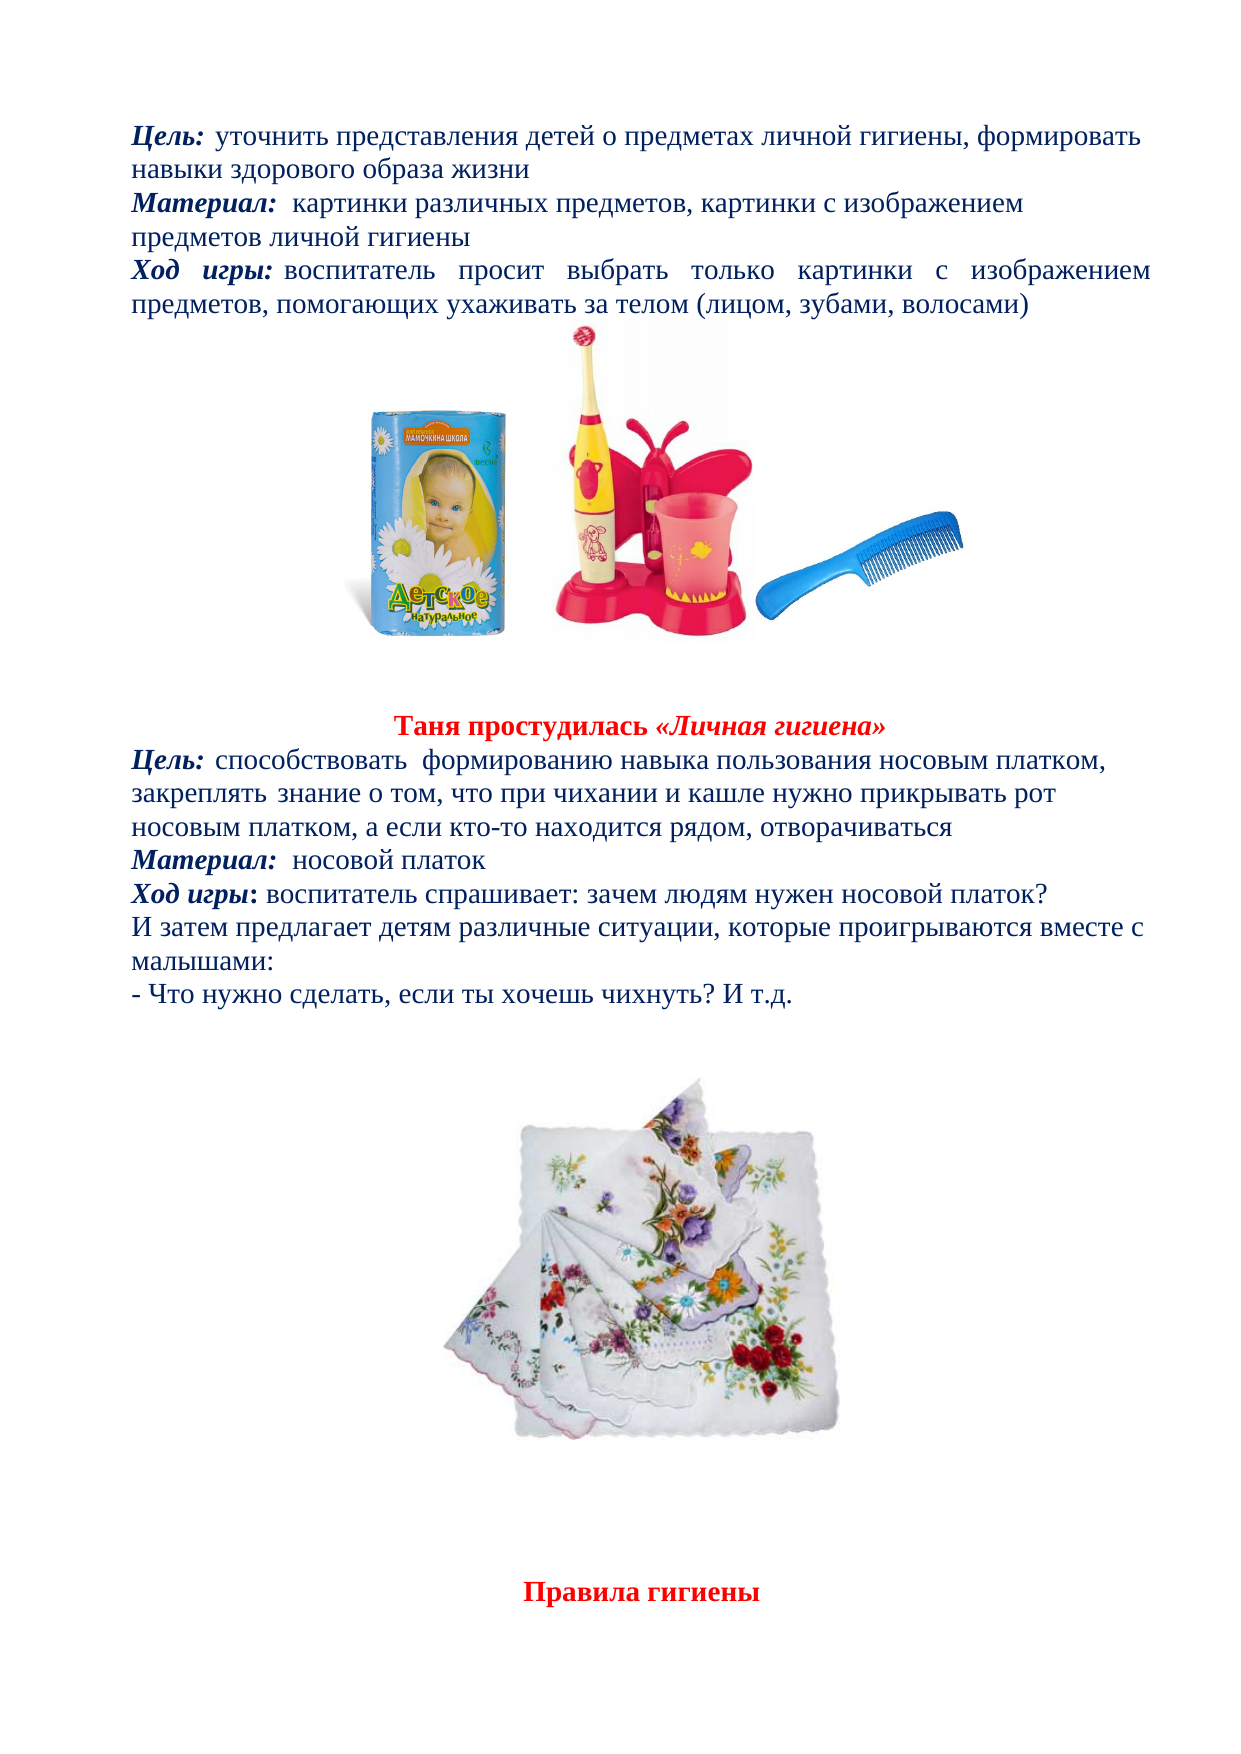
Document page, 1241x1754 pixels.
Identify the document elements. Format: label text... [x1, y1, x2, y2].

text Таня простудилась «Личная гигиена» [131, 708, 1152, 742]
text Материал: картинки различных предметов, картинки с изображением предметов личной гигиены [131, 185, 1152, 252]
text - Что нужно сделать, если ты хочешь чихнуть? И т.д. [131, 977, 1152, 1010]
text Ход игры: воспитатель просит выбрать только картинки с изображением предметов, помогающих ухаживать за телом (лицом, зубами, волосами) [131, 252, 1152, 319]
text Цель: уточнить представления детей о предметах личной гигиены, формировать навыки здорового образа жизни [131, 118, 1152, 185]
text И затем предлагает детям различные ситуации, которые проигрываются вместе с малышами: [131, 909, 1152, 977]
text Материал: носовой платок [131, 842, 1152, 876]
picture [443, 1077, 840, 1440]
text Ход игры: воспитатель спрашивает: зачем людям нужен носовой платок? [131, 876, 1152, 909]
picture [317, 319, 966, 642]
text Правила гигиены [131, 1574, 1152, 1607]
text Цель: способствовать формированию навыка пользования носовым платком, закреплять знание о том, что при чихании и кашле нужно прикрывать рот носовым платком, а если кто-то находится рядом, отворачиваться [131, 742, 1152, 842]
